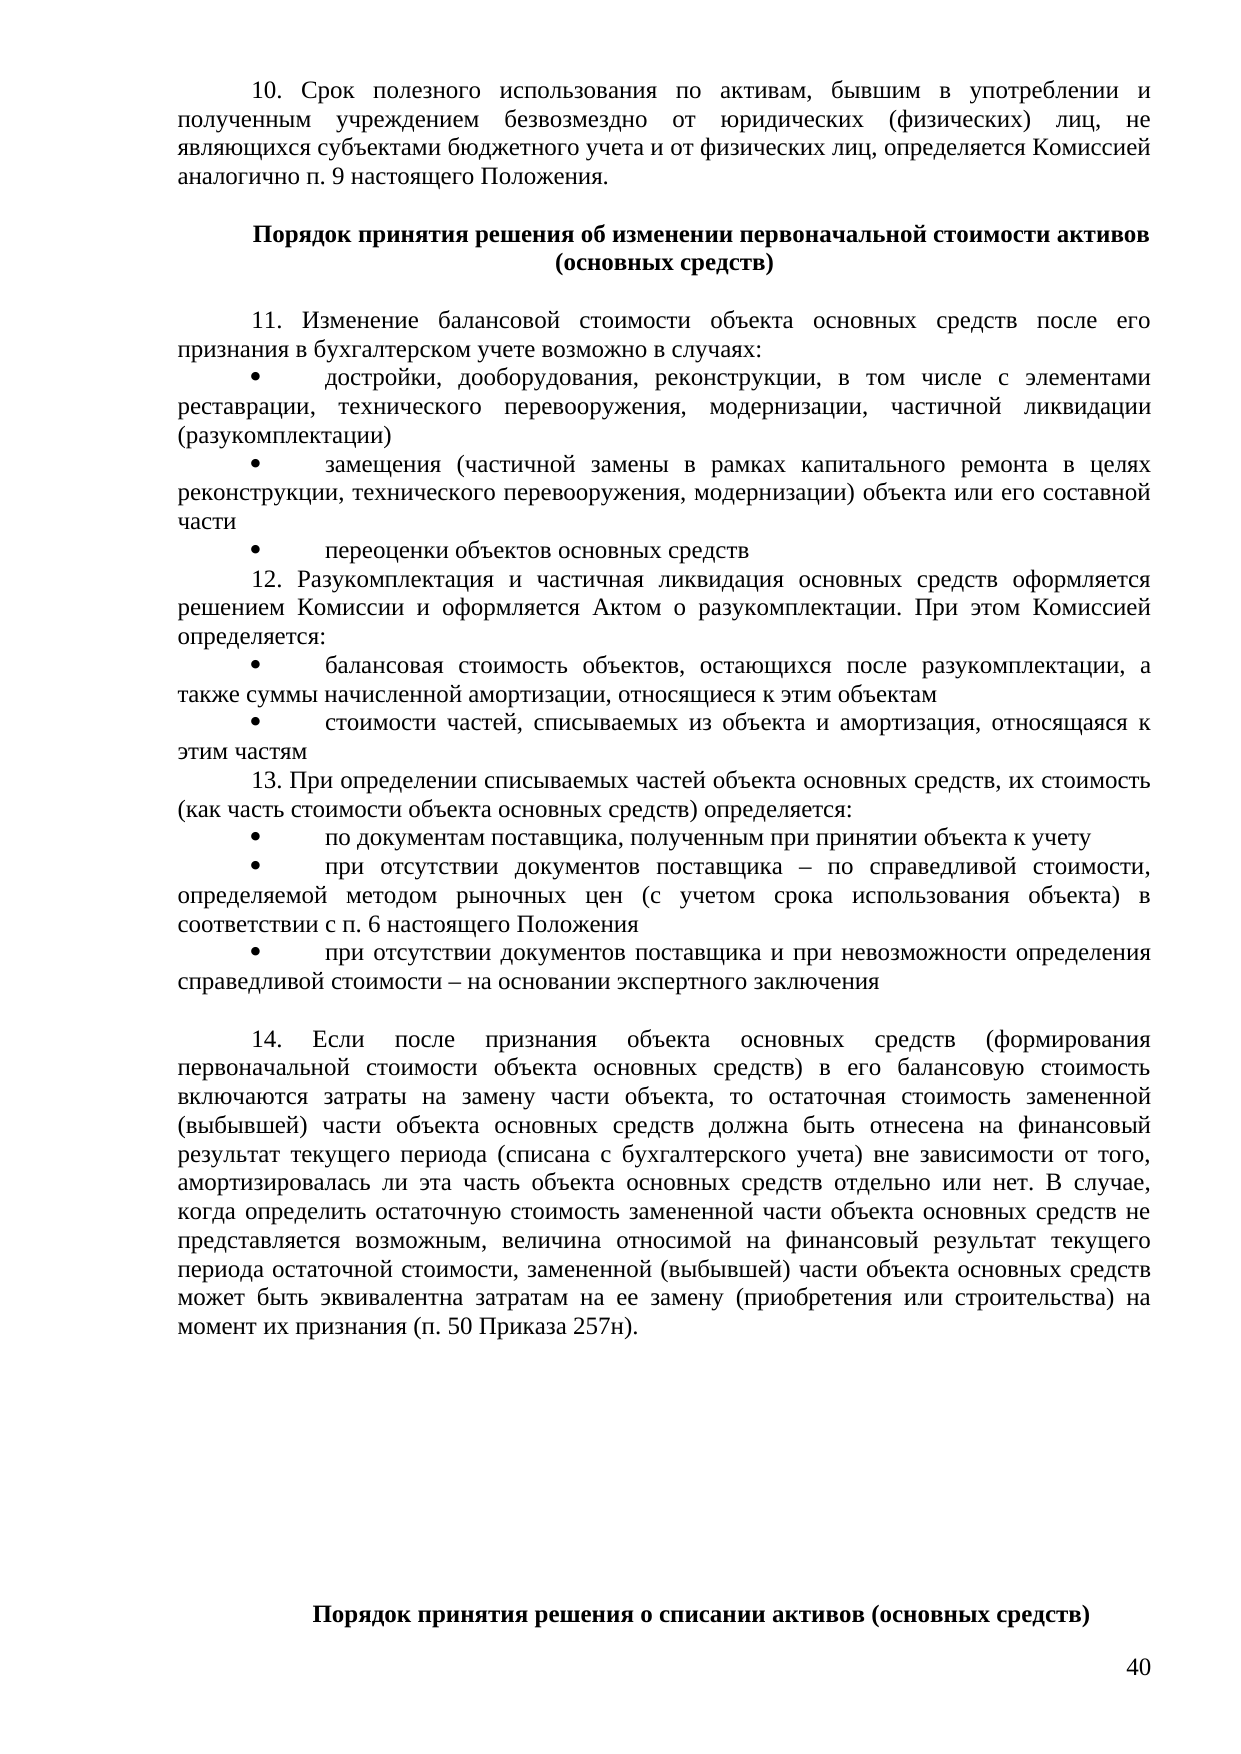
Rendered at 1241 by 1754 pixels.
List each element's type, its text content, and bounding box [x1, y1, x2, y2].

list при отсутствии документов поставщика и при невозможности определения справедливой стоимости – на основании экспертного заключения [177, 937, 1152, 995]
text 10. Срок полезного использования по активам, бывшим в употреблении и полученным учреждением безвозмездно от юридических (физических) лиц, не являющихся субъектами бюджетного учета и от физических лиц, определяется Комиссией аналогично п. 9 настоящего Положения. [177, 75, 1152, 190]
list по документам поставщика, полученным при принятии объекта к учету [177, 822, 1152, 851]
list при отсутствии документов поставщика – по справедливой стоимости, определяемой методом рыночных цен (с учетом срока использования объекта) в соответствии с п. 6 настоящего Положения [177, 851, 1152, 937]
text 14. Если после признания объекта основных средств (формирования первоначальной стоимости объекта основных средств) в его балансовую стоимость включаются затраты на замену части объекта, то остаточная стоимость замененной (выбывшей) части объекта основных средств должна быть отнесена на финансовый результат текущего периода (списана с бухгалтерского учета) вне зависимости от того, амортизировалась ли эта часть объекта основных средств отдельно или нет. В случае, когда определить остаточную стоимость замененной части объекта основных средств не представляется возможным, величина относимой на финансовый результат текущего периода остаточной стоимости, замененной (выбывшей) части объекта основных средств может быть эквивалентна затратам на ее замену (приобретения или строительства) на момент их признания (п. 50 Приказа 257н). [177, 1024, 1152, 1340]
text 11. Изменение балансовой стоимости объекта основных средств после его признания в бухгалтерском учете возможно в случаях: [177, 305, 1152, 362]
list достройки, дооборудования, реконструкции, в том числе с элементами реставрации, технического перевооружения, модернизации, частичной ликвидации (разукомплектации) [177, 362, 1152, 449]
text 13. При определении списываемых частей объекта основных средств, их стоимость (как часть стоимости объекта основных средств) определяется: [177, 765, 1152, 822]
list стоимости частей, списываемых из объекта и амортизация, относящаяся к этим частям [177, 707, 1152, 765]
text 12. Разукомплектация и частичная ликвидация основных средств оформляется решением Комиссии и оформляется Актом о разукомплектации. При этом Комиссией определяется: [177, 564, 1152, 650]
text Порядок принятия решения о списании активов (основных средств) [177, 1599, 1152, 1627]
list балансовая стоимость объектов, остающихся после разукомплектации, а также суммы начисленной амортизации, относящиеся к этим объектам [177, 650, 1152, 707]
list переоценки объектов основных средств [177, 535, 1152, 564]
text Порядок принятия решения об изменении первоначальной стоимости активов (основных средств) [177, 219, 1152, 276]
list замещения (частичной замены в рамках капитального ремонта в целях реконструкции, технического перевооружения, модернизации) объекта или его составной части [177, 449, 1152, 535]
